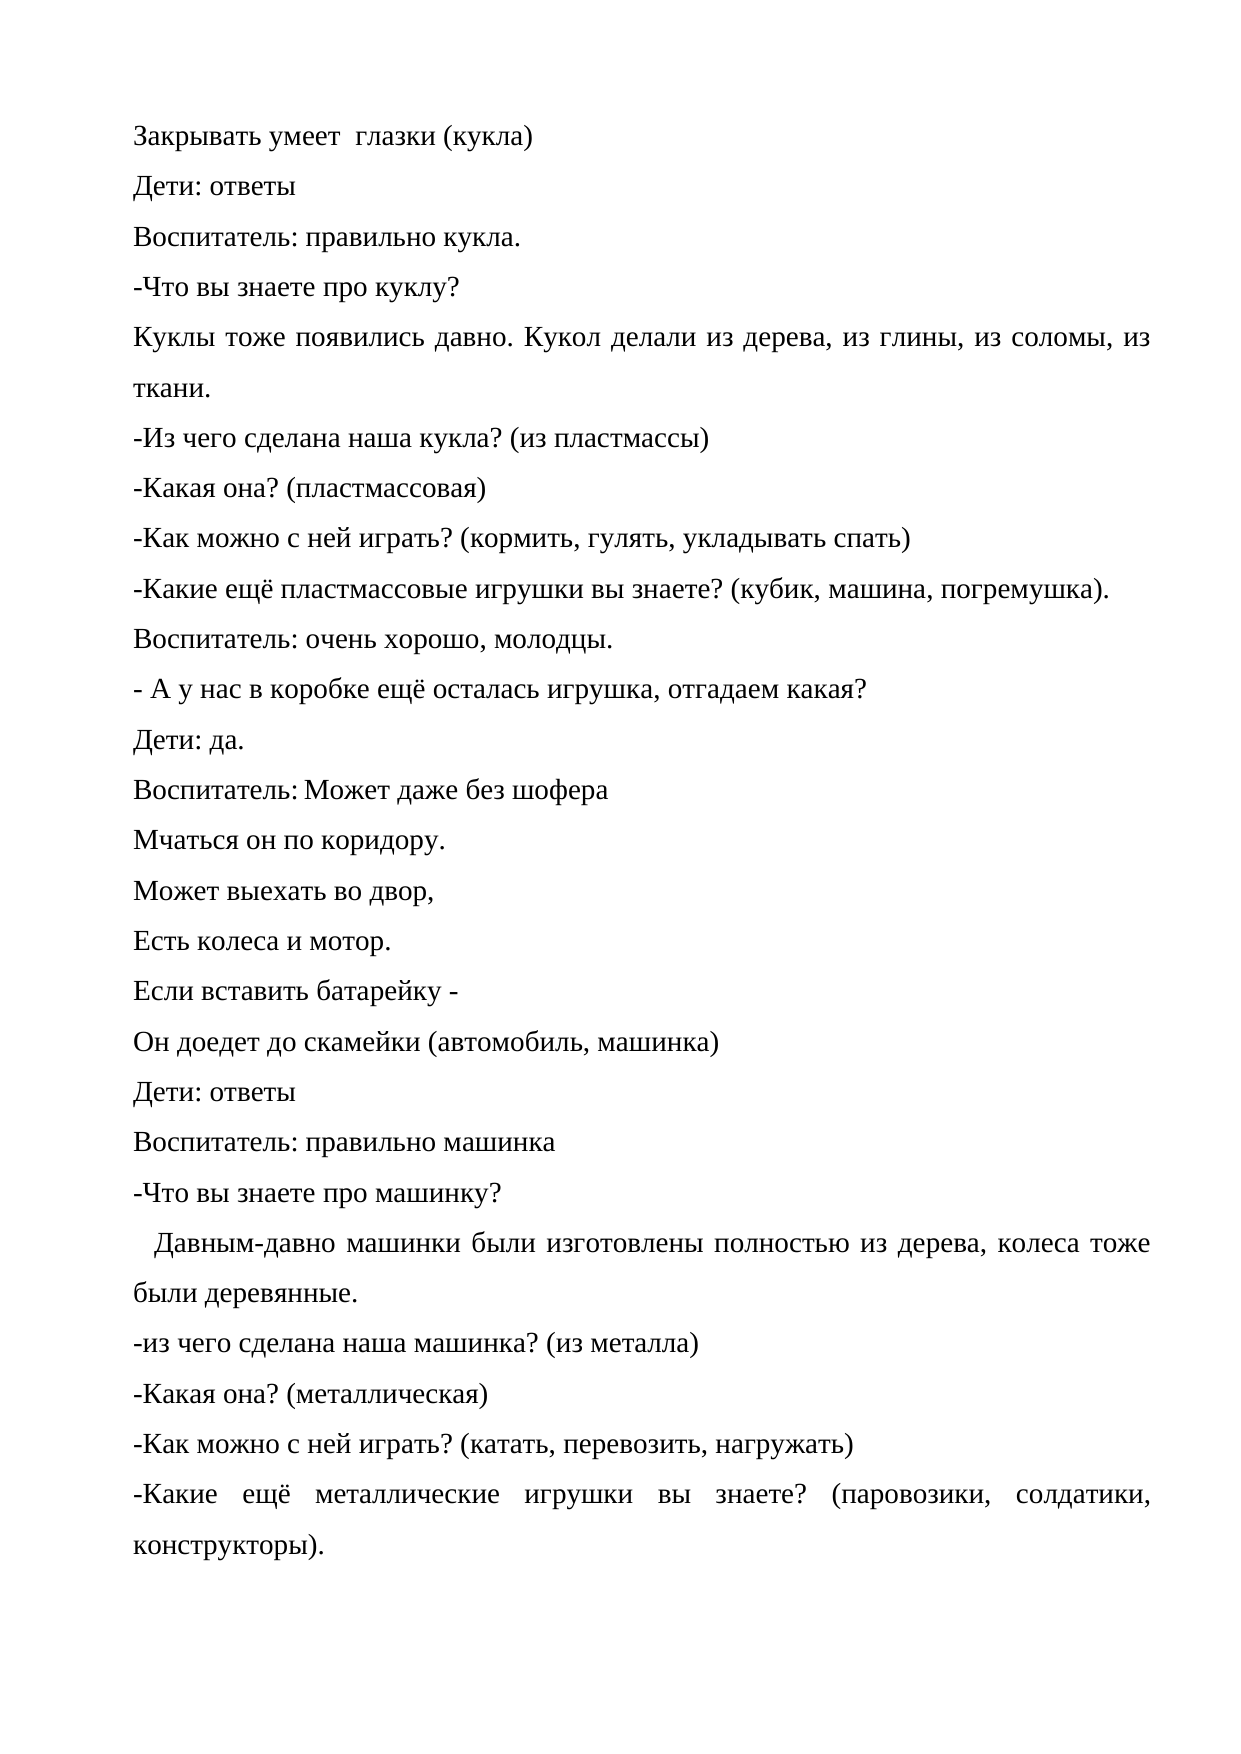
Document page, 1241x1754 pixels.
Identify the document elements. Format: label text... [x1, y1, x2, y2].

text Есть колеса и мотор. [133, 923, 1152, 957]
text Воспитатель: правильно кукла. [133, 219, 1152, 252]
text -Какая она? (пластмассовая) [133, 470, 1152, 504]
text Куклы тоже появились давно. Кукол делали из дерева, из глины, из соломы, из ткани. [133, 319, 1152, 403]
text -Из чего сделана наша кукла? (из пластмассы) [133, 420, 1152, 453]
text Закрывать умеет глазки (кукла) [133, 118, 1152, 152]
text -Что вы знаете про куклу? [133, 269, 1152, 303]
text Воспитатель: Может даже без шофера [133, 772, 1152, 806]
text Может выехать во двор, [133, 873, 1152, 906]
text Дети: ответы [133, 1074, 1152, 1108]
text - А у нас в коробке ещё осталась игрушка, отгадаем какая? [133, 672, 1152, 705]
text -Как можно с ней играть? (кормить, гулять, укладывать спать) [133, 521, 1152, 554]
text -Что вы знаете про машинку? [133, 1175, 1152, 1208]
text -Какие ещё металлические игрушки вы знаете? (паровозики, солдатики, конструкторы). [133, 1477, 1152, 1560]
text Если вставить батарейку - [133, 973, 1152, 1007]
text Давным-давно машинки были изготовлены полностью из дерева, колеса тоже были деревянные. [133, 1225, 1152, 1309]
text -из чего сделана наша машинка? (из металла) [133, 1326, 1152, 1359]
text Воспитатель: очень хорошо, молодцы. [133, 621, 1152, 655]
text Дети: ответы [133, 168, 1152, 202]
text -Какая она? (металлическая) [133, 1376, 1152, 1409]
text Мчаться он по коридору. [133, 822, 1152, 856]
text Воспитатель: правильно машинка [133, 1124, 1152, 1158]
text -Какие ещё пластмассовые игрушки вы знаете? (кубик, машина, погремушка). [133, 571, 1152, 604]
text Он доедет до скамейки (автомобиль, машинка) [133, 1024, 1152, 1057]
text -Как можно с ней играть? (катать, перевозить, нагружать) [133, 1426, 1152, 1460]
text Дети: да. [133, 722, 1152, 755]
